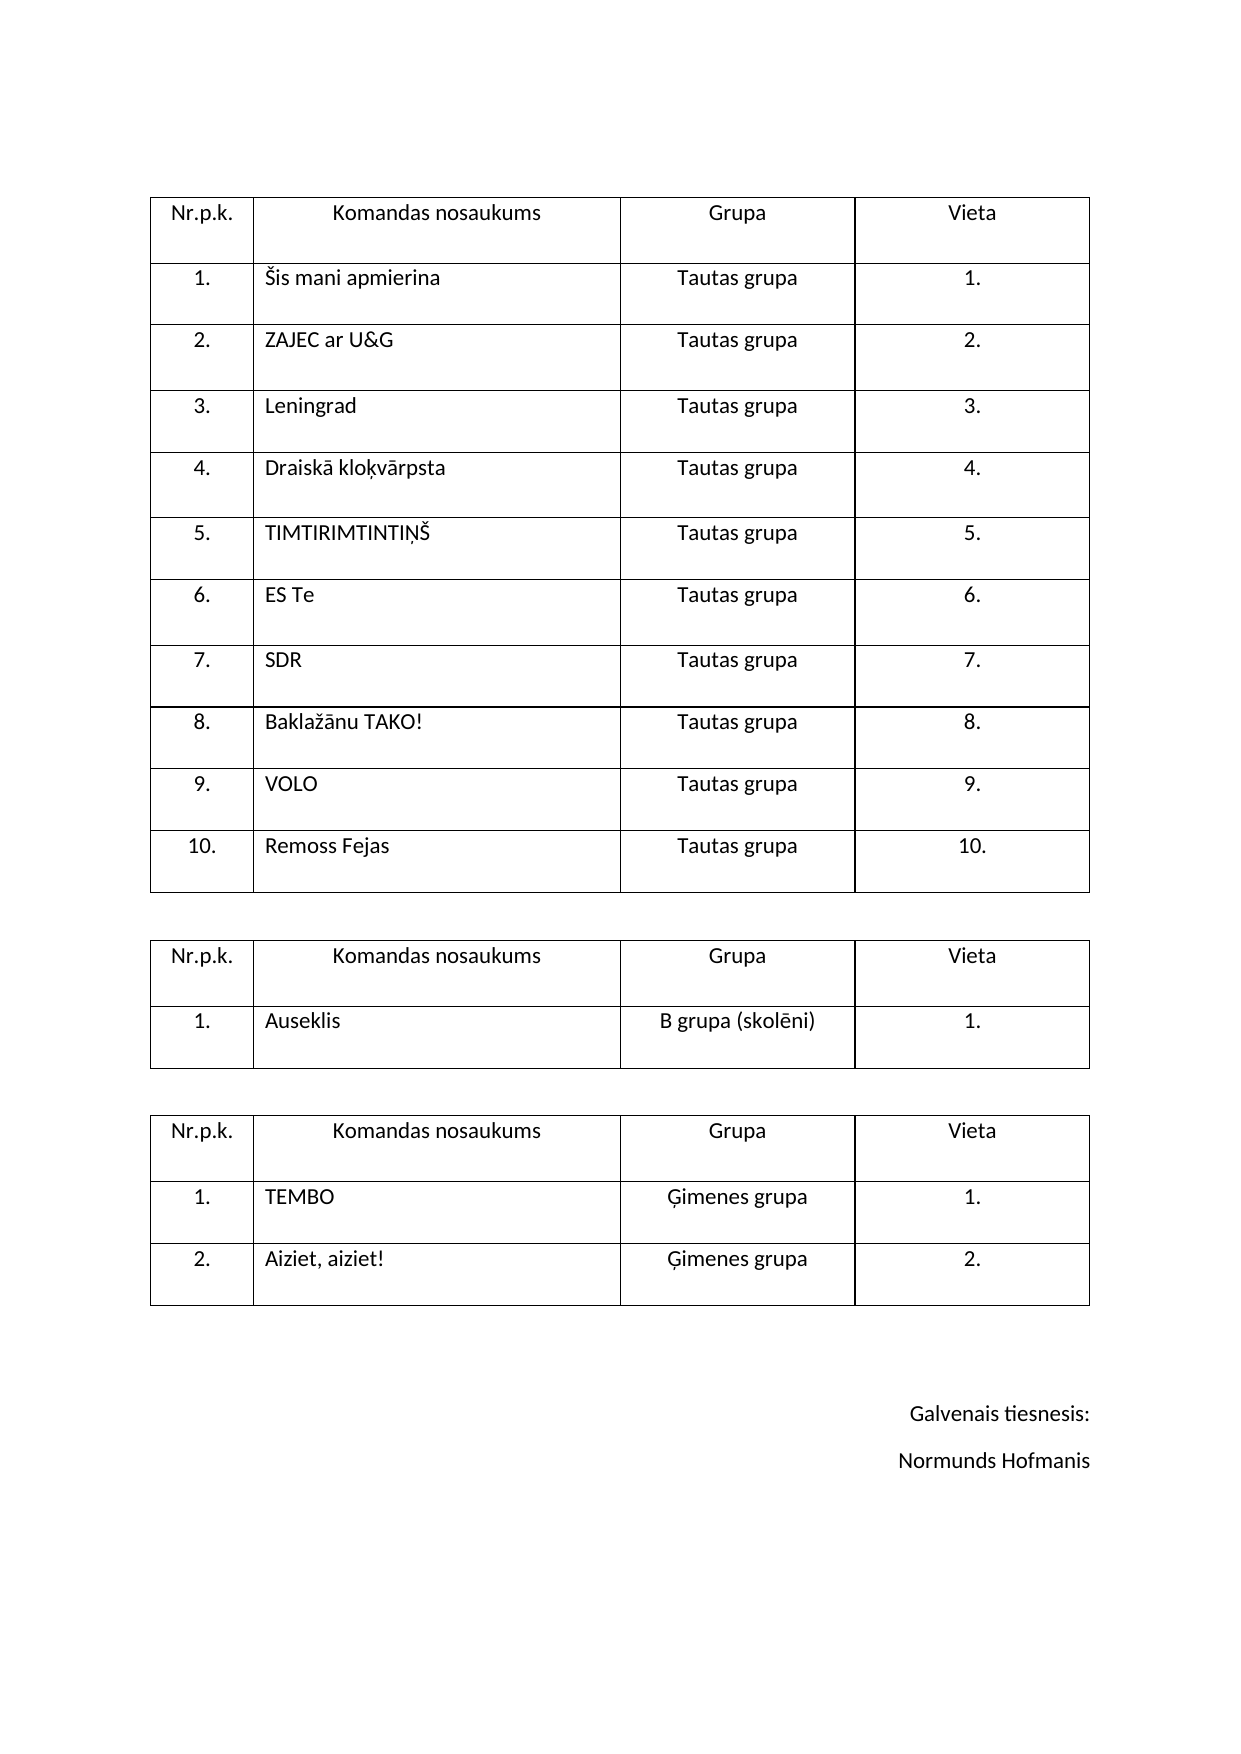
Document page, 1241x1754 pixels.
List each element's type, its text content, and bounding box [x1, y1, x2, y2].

table_cell SDR [254, 646, 620, 706]
table_cell 3. [151, 391, 253, 452]
table_cell 6. [151, 580, 253, 644]
table_cell Leningrad [254, 391, 620, 452]
table_cell Tautas grupa [621, 646, 854, 706]
table_cell Remoss Fejas [254, 831, 620, 892]
table_header Grupa [621, 198, 854, 262]
table_cell 2. [856, 325, 1089, 390]
table_cell Ģimenes grupa [621, 1244, 854, 1304]
table_cell Ģimenes grupa [621, 1182, 854, 1243]
text Galvenais tiesnesis: [150, 1399, 1090, 1427]
table_cell Tautas grupa [621, 391, 854, 452]
table_header Nr.p.k. [151, 198, 253, 262]
table_cell 6. [856, 580, 1089, 644]
table_cell 8. [856, 708, 1089, 768]
table_cell Tautas grupa [621, 325, 854, 390]
table_cell 4. [151, 453, 253, 517]
table_cell Tautas grupa [621, 769, 854, 830]
table_cell 1. [856, 1182, 1089, 1243]
table_cell 1. [856, 1007, 1089, 1067]
table_cell Šis mani apmierina [254, 264, 620, 324]
table_cell 10. [856, 831, 1089, 892]
table_header Vieta [856, 198, 1089, 262]
table_header Nr.p.k. [151, 941, 253, 1006]
table_cell Tautas grupa [621, 453, 854, 517]
table_header Komandas nosaukums [254, 941, 620, 1006]
table_header Vieta [856, 1116, 1089, 1181]
table_cell Tautas grupa [621, 264, 854, 324]
table_cell 1. [151, 1182, 253, 1243]
table_cell Tautas grupa [621, 831, 854, 892]
table_header Komandas nosaukums [254, 1116, 620, 1181]
table_cell TIMTIRIMTINTIŅŠ [254, 518, 620, 579]
table_cell 8. [151, 708, 253, 768]
table_header Grupa [621, 941, 854, 1006]
table_header Grupa [621, 1116, 854, 1181]
table_cell 2. [151, 1244, 253, 1304]
table_cell Tautas grupa [621, 708, 854, 768]
table_cell 5. [151, 518, 253, 579]
table_cell 1. [151, 1007, 253, 1067]
table_cell B grupa (skolēni) [621, 1007, 854, 1067]
text Normunds Hofmanis [150, 1446, 1090, 1474]
table_cell 10. [151, 831, 253, 892]
table_cell 5. [856, 518, 1089, 579]
table_cell 1. [856, 264, 1089, 324]
table_cell Draiskā kloķvārpsta [254, 453, 620, 517]
table_cell VOLO [254, 769, 620, 830]
table_header Komandas nosaukums [254, 198, 620, 262]
table_cell 2. [856, 1244, 1089, 1304]
table_cell 7. [151, 646, 253, 706]
table_cell Aiziet, aiziet! [254, 1244, 620, 1304]
table_cell 3. [856, 391, 1089, 452]
table_cell 9. [151, 769, 253, 830]
table_cell ES Te [254, 580, 620, 644]
table_cell 2. [151, 325, 253, 390]
table_cell ZAJEC ar U&G [254, 325, 620, 390]
table_cell 1. [151, 264, 253, 324]
table_cell 4. [856, 453, 1089, 517]
table_header Vieta [856, 941, 1089, 1006]
table_cell TEMBO [254, 1182, 620, 1243]
table_cell 7. [856, 646, 1089, 706]
table_header Nr.p.k. [151, 1116, 253, 1181]
table_cell 9. [856, 769, 1089, 830]
table_cell Tautas grupa [621, 518, 854, 579]
table_cell Baklažānu TAKO! [254, 708, 620, 768]
table_cell Auseklis [254, 1007, 620, 1067]
table_cell Tautas grupa [621, 580, 854, 644]
